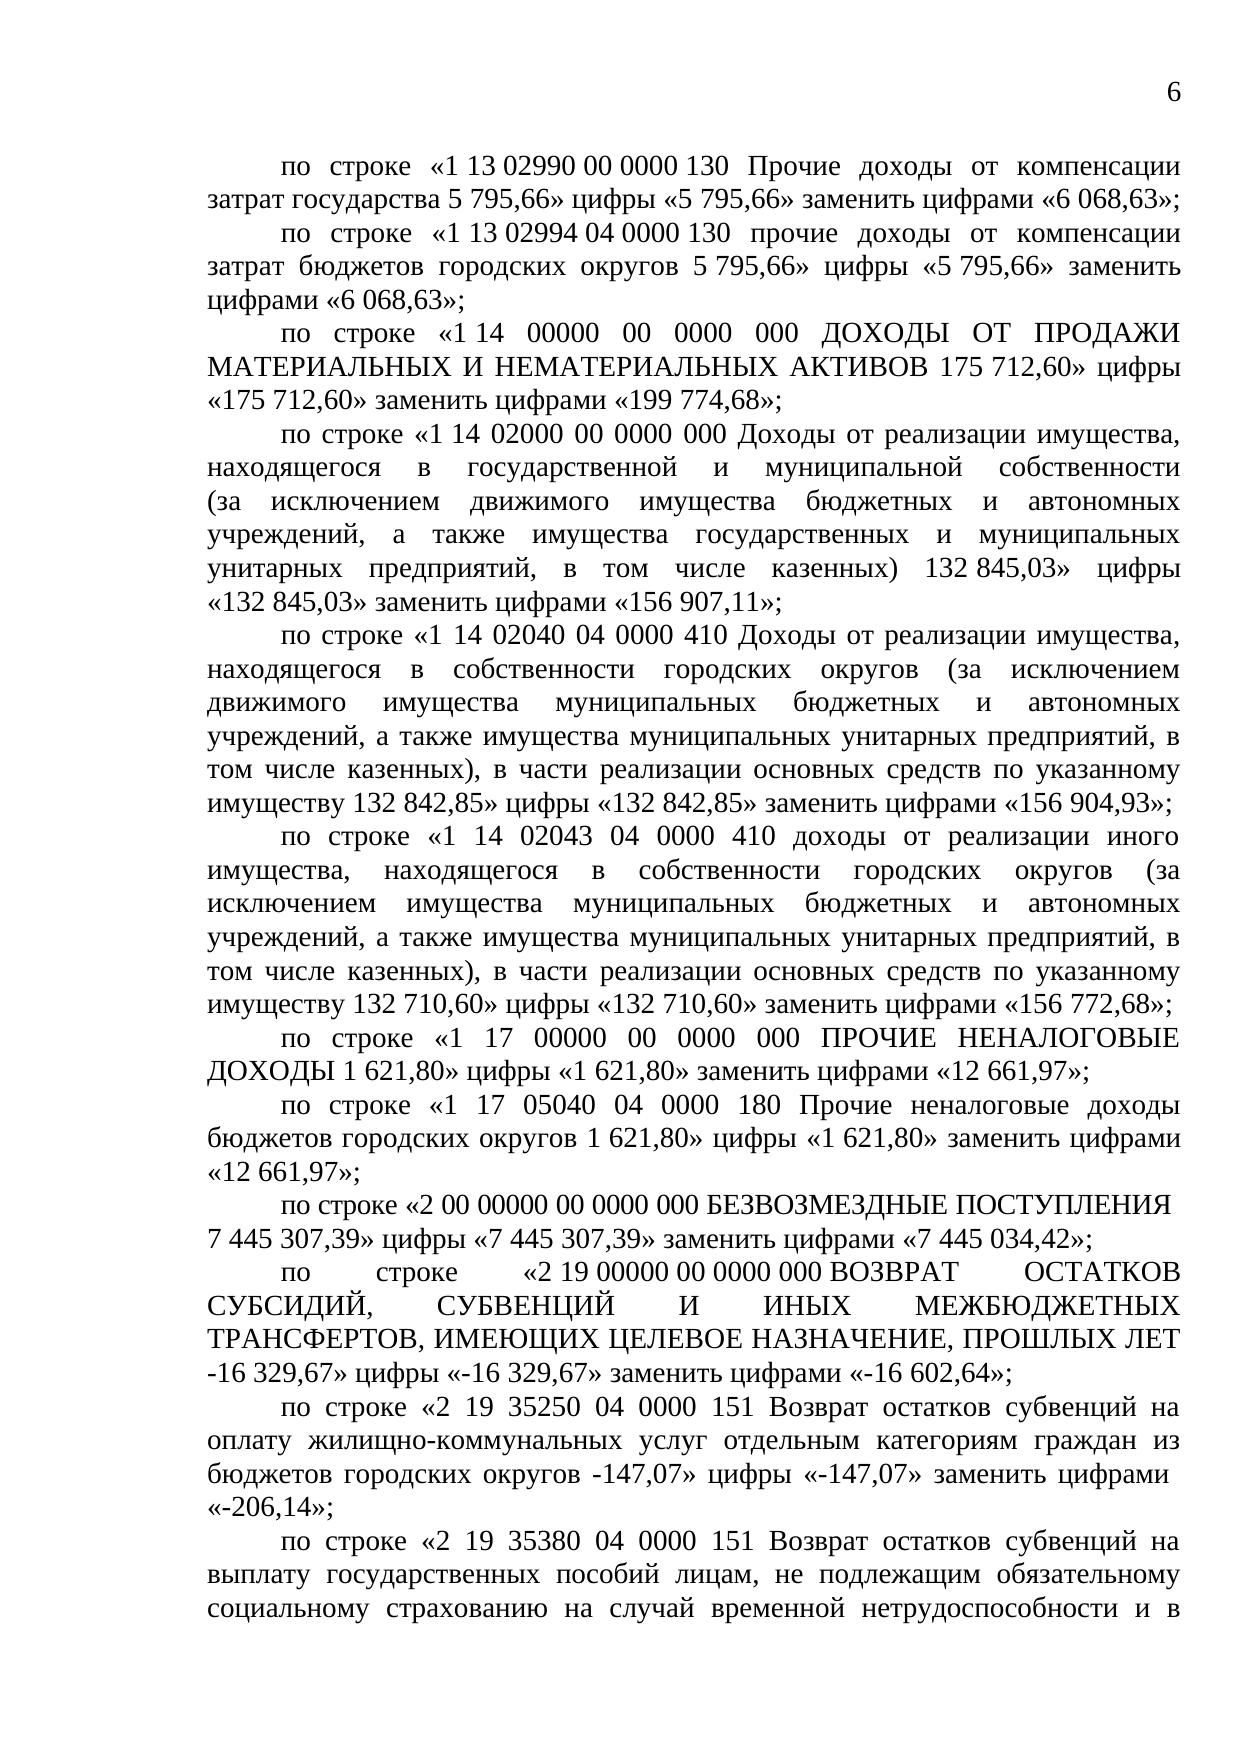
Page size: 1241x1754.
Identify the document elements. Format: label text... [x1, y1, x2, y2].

text по строке «1 14 02043 04 0000 410 доходы от реализации иного имущества, находящегося в собственности городских округов (за исключением имущества муниципальных бюджетных и автономных учреждений, а также имущества муниципальных унитарных предприятий, в том числе казенных), в части реализации основных средств по указанному имуществу 132 710,60» цифры «132 710,60» заменить цифрами «156 772,68»; [207, 818, 1181, 1020]
text по строке «1 13 02994 04 0000 130 прочие доходы от компенсации затрат бюджетов городских округов 5 795,66» цифры «5 795,66» заменить цифрами «6 068,63»; [207, 215, 1181, 315]
text по строке «2 00 00000 00 0000 000 БЕЗВОЗМЕЗДНЫЕ ПОСТУПЛЕНИЯ 7 445 307,39» цифры «7 445 307,39» заменить цифрами «7 445 034,42»; [207, 1187, 1181, 1254]
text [207, 1523, 1181, 1623]
text по строке «1 14 00000 00 0000 000 ДОХОДЫ ОТ ПРОДАЖИ МАТЕРИАЛЬНЫХ И НЕМАТЕРИАЛЬНЫХ АКТИВОВ 175 712,60» цифры «175 712,60» заменить цифрами «199 774,68»; [207, 315, 1181, 416]
text по строке «1 13 02990 00 0000 130 Прочие доходы от компенсации затрат государства 5 795,66» цифры «5 795,66» заменить цифрами «6 068,63»; [207, 148, 1181, 215]
text по строке «1 17 05040 04 0000 180 Прочие неналоговые доходы бюджетов городских округов 1 621,80» цифры «1 621,80» заменить цифрами «12 661,97»; [207, 1087, 1181, 1187]
text по строке «2 19 35250 04 0000 151 Возврат остатков субвенций на оплату жилищно-коммунальных услуг отдельным категориям граждан из бюджетов городских округов -147,07» цифры «-147,07» заменить цифрами «-206,14»; [207, 1389, 1181, 1523]
text по строке «2 19 00000 00 0000 000 ВОЗВРАТ ОСТАТКОВ СУБСИДИЙ, СУБВЕНЦИЙ И ИНЫХ МЕЖБЮДЖЕТНЫХ ТРАНСФЕРТОВ, ИМЕЮЩИХ ЦЕЛЕВОЕ НАЗНАЧЕНИЕ, ПРОШЛЫХ ЛЕТ -16 329,67» цифры «-16 329,67» заменить цифрами «-16 602,64»; [207, 1254, 1181, 1389]
text по строке «1 17 00000 00 0000 000 ПРОЧИЕ НЕНАЛОГОВЫЕ ДОХОДЫ 1 621,80» цифры «1 621,80» заменить цифрами «12 661,97»; [207, 1020, 1181, 1087]
text по строке «1 14 02000 00 0000 000 Доходы от реализации имущества, находящегося в государственной и муниципальной собственности (за исключением движимого имущества бюджетных и автономных учреждений, а также имущества государственных и муниципальных унитарных предприятий, в том числе казенных) 132 845,03» цифры «132 845,03» заменить цифрами «156 907,11»; [207, 416, 1181, 617]
text по строке «1 14 02040 04 0000 410 Доходы от реализации имущества, находящегося в собственности городских округов (за исключением движимого имущества муниципальных бюджетных и автономных учреждений, а также имущества муниципальных унитарных предприятий, в том числе казенных), в части реализации основных средств по указанному имуществу 132 842,85» цифры «132 842,85» заменить цифрами «156 904,93»; [207, 617, 1181, 818]
